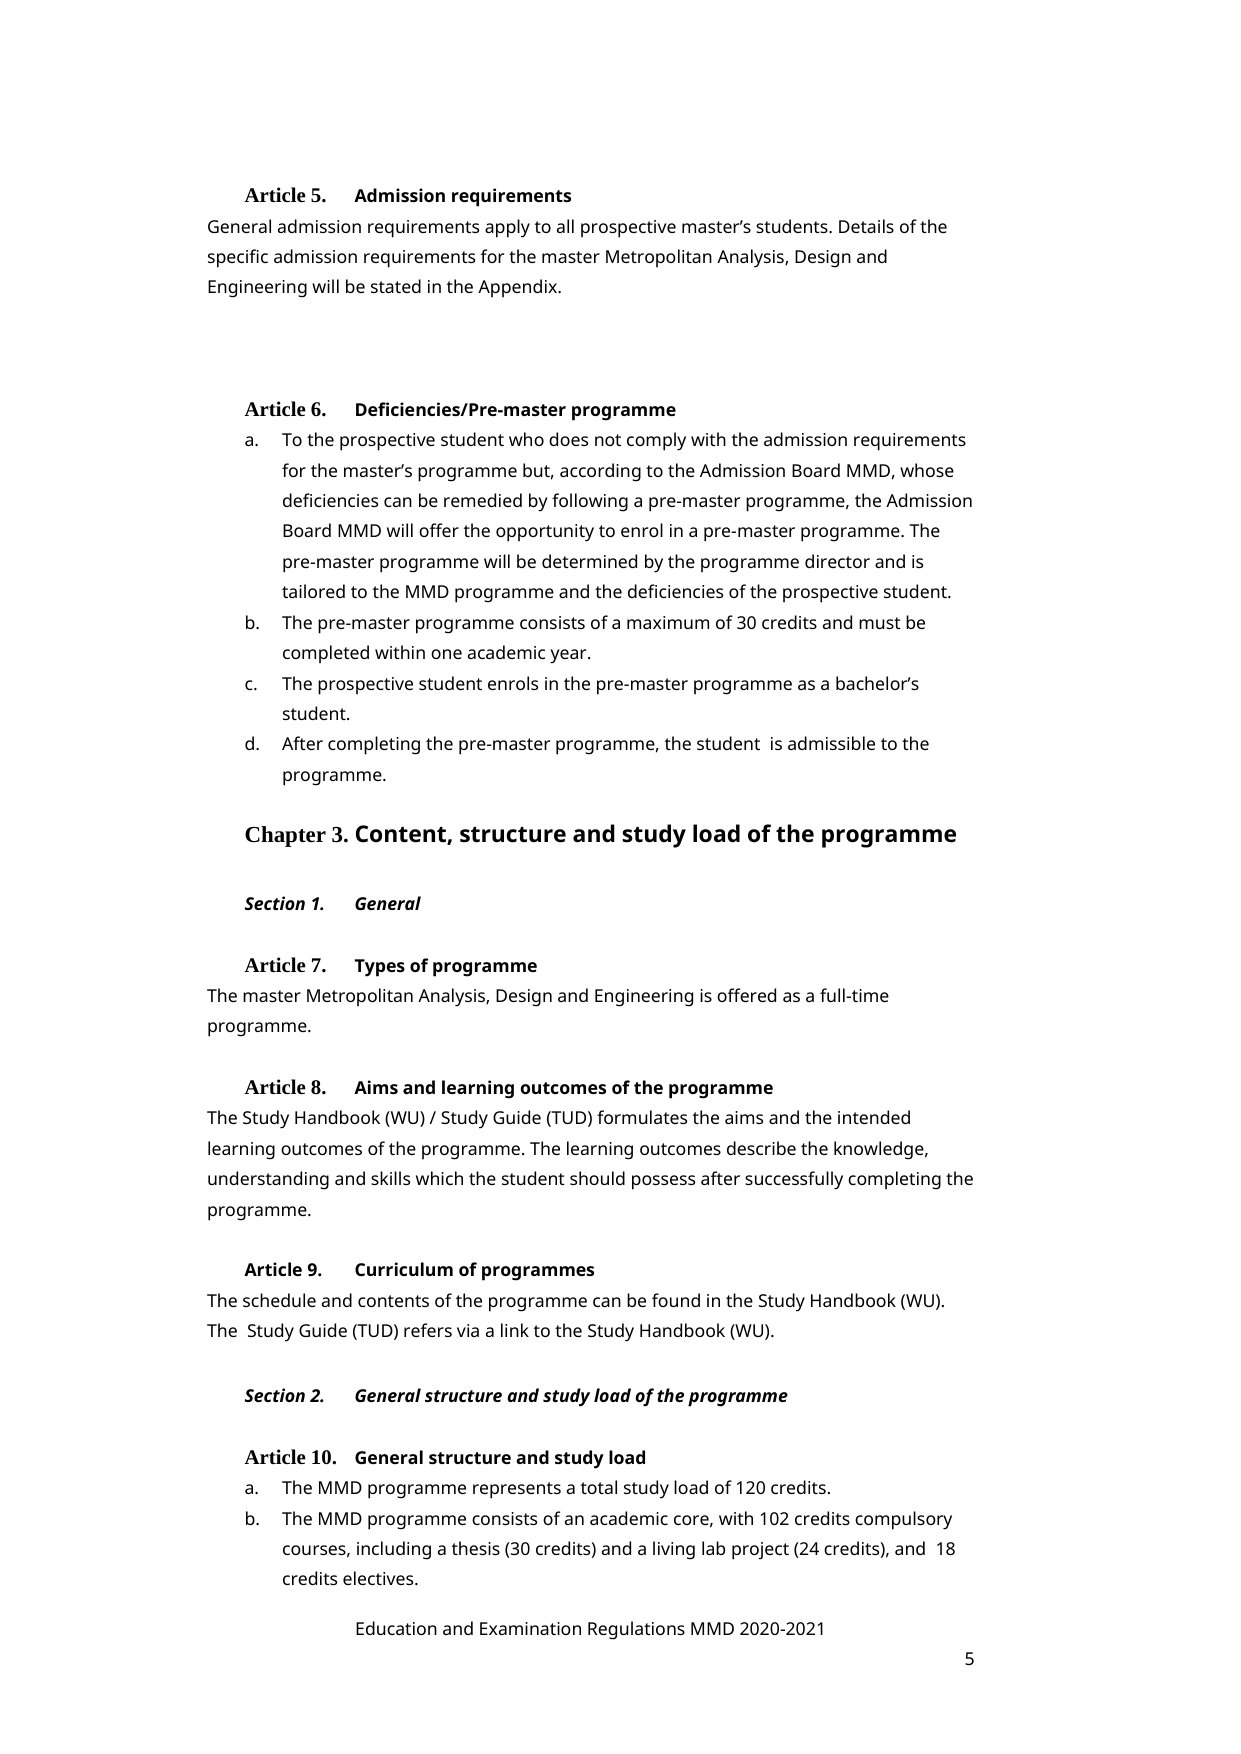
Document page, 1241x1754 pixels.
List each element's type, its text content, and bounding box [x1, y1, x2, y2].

list Admission requirements [244, 183, 974, 208]
list The pre-master programme consists of a maximum of 30 credits and must be completed within one academic year. [244, 610, 974, 665]
list The MMD programme represents a total study load of 120 credits. [244, 1476, 974, 1500]
list Aims and learning outcomes of the programme [244, 1075, 974, 1099]
subtitle General structure and study load of the programme [244, 1384, 974, 1408]
subtitle General [244, 892, 974, 916]
list The MMD programme consists of an academic core, with 102 credits compulsory courses, including a thesis (30 credits) and a living lab project (24 credits), and 18 credits electives. [244, 1506, 974, 1591]
list The prospective student enrols in the pre-master programme as a bachelor’s student. [244, 671, 974, 726]
list General structure and study load [244, 1444, 974, 1469]
text The Study Handbook (WU) / Study Guide (TUD) formulates the aims and the intended learning outcomes of the programme. The learning outcomes describe the knowledge, understanding and skills which the student should possess after successfully completing the programme. [207, 1106, 974, 1221]
text The schedule and contents of the programme can be found in the Study Handbook (WU). The Study Guide (TUD) refers via a link to the Study Handbook (WU). [207, 1288, 974, 1343]
list Curriculum of programmes [244, 1258, 974, 1282]
list Types of programme [244, 952, 974, 977]
list Deficiencies/Pre-master programme [244, 397, 974, 421]
list After completing the pre-master programme, the student is admissible to the programme. [244, 732, 974, 786]
list To the prospective student who does not comply with the admission requirements for the master’s programme but, according to the Admission Board MMD, whose deficiencies can be remedied by following a pre-master programme, the Admission Board MMD will offer the opportunity to enrol in a pre-master programme. The pre-master programme will be determined by the programme director and is tailored to the MMD programme and the deficiencies of the prospective student. [244, 428, 974, 604]
text The master Metropolitan Analysis, Design and Engineering is offered as a full-time programme. [207, 983, 974, 1038]
subtitle Content, structure and study load of the programme [244, 818, 974, 849]
text General admission requirements apply to all prospective master’s students. Details of the specific admission requirements for the master Metropolitan Analysis, Design and Engineering will be stated in the Appendix. [207, 214, 974, 299]
